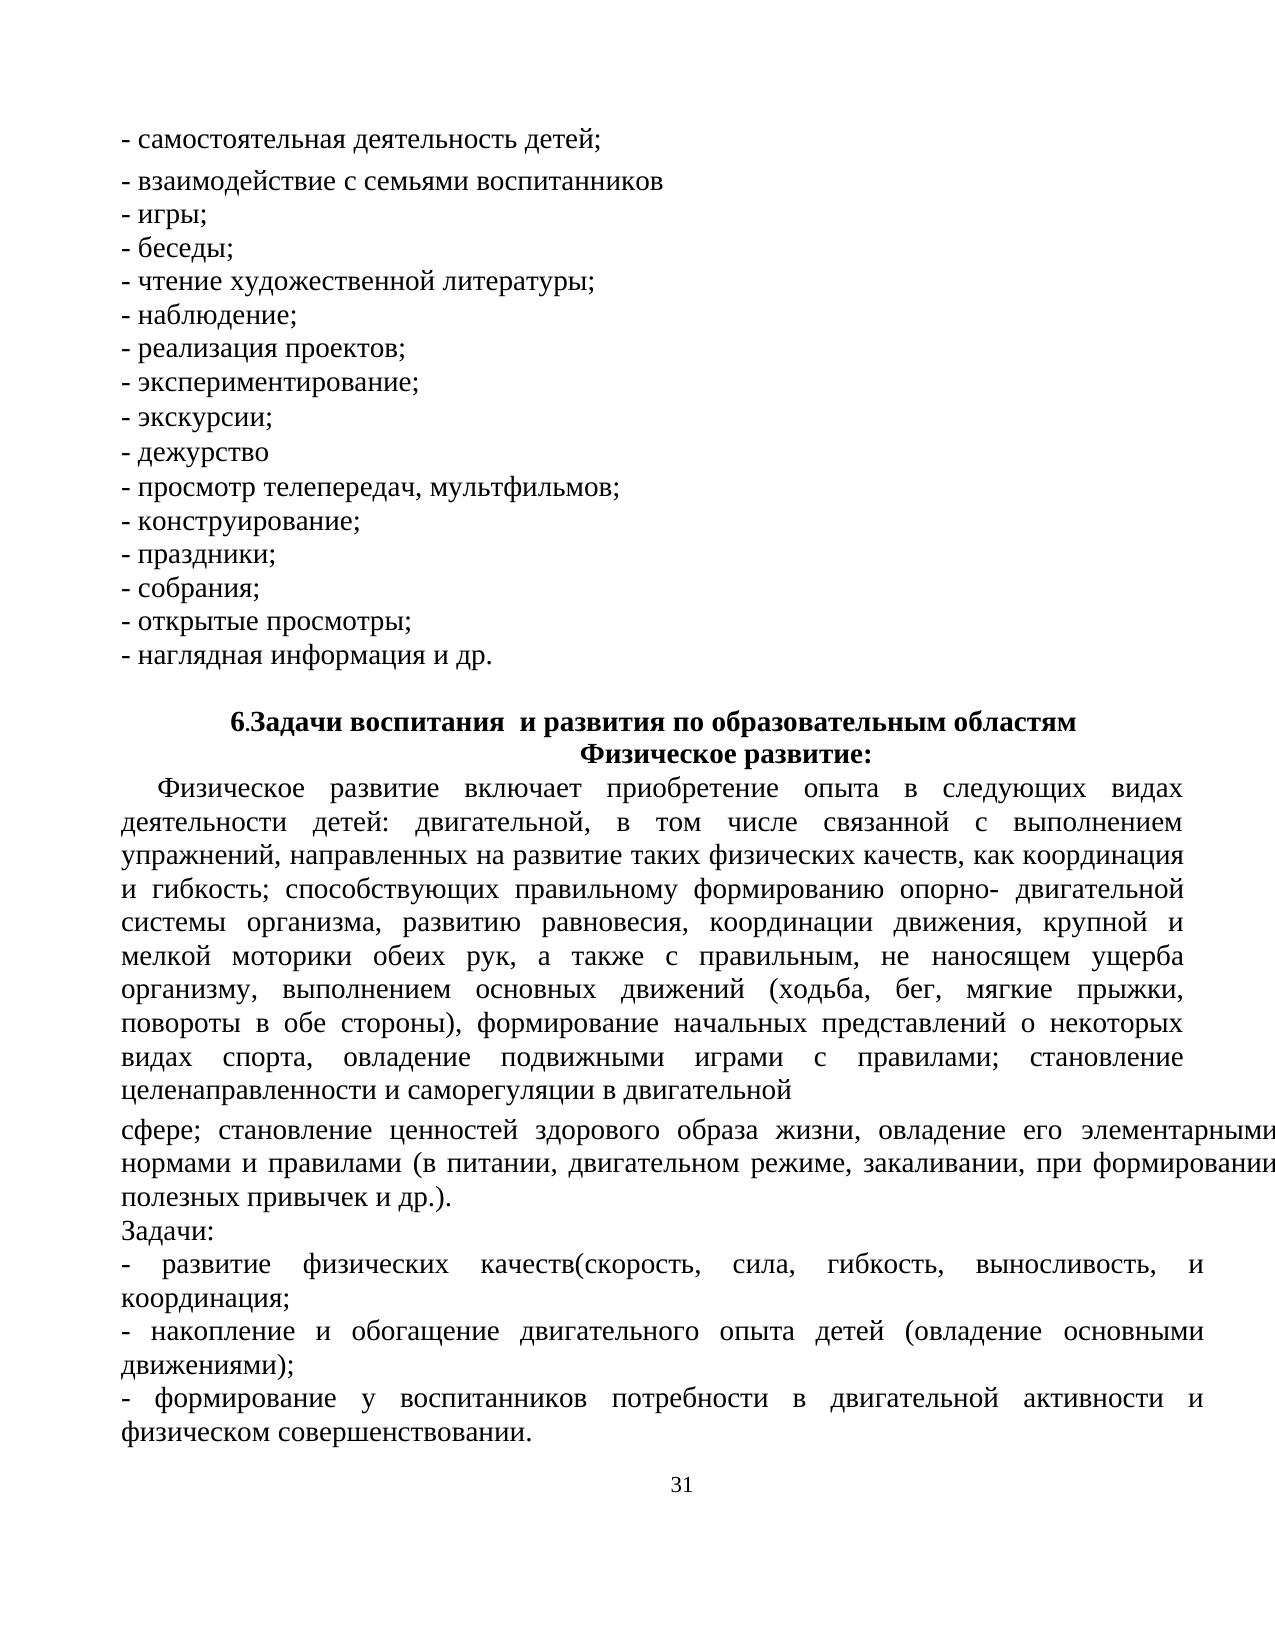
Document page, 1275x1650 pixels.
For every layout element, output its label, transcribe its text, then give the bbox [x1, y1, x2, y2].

text - наглядная информация и др. [121, 637, 1184, 670]
text - праздники; [121, 536, 1184, 570]
text - игры; [121, 196, 1184, 230]
text - чтение художественной литературы; [121, 263, 1184, 297]
text Физическое развитие включает приобретение опыта в следующих видах деятельности детей: двигательной, в том числе связанной с выполнением упражнений, направленных на развитие таких физических качеств, как координация и гибкость; способствующих правильному формированию опорно- двигательной системы организма, развитию равновесия, координации движения, крупной и мелкой моторики обеих рук, а также с правильным, не наносящем ущерба организму, выполнением основных движений (ходьба, бег, мягкие прыжки, повороты в обе стороны), формирование начальных представлений о некоторых видах спорта, овладение подвижными играми с правилами; становление целенаправленности и саморегуляции в двигательной [121, 770, 1184, 1106]
text - открытые просмотры; [121, 603, 1184, 637]
text - реализация проектов; [121, 331, 1184, 364]
list - накопление и обогащение двигательного опыта детей (овладение основными движениями); [121, 1313, 1204, 1380]
list - формирование у воспитанников потребности в двигательной активности и физическом совершенствовании. [121, 1380, 1204, 1447]
text Задачи: [121, 1213, 1275, 1246]
text - самостоятельная деятельность детей; [121, 121, 1184, 154]
text - просмотр телепередач, мультфильмов; [121, 469, 1184, 502]
text - наблюдение; [121, 297, 1184, 331]
text - собрания; [121, 570, 1184, 603]
text сфере; становление ценностей здорового образа жизни, овладение его элементарными нормами и правилами (в питании, двигательном режиме, закаливании, при формировании полезных привычек и др.). [121, 1112, 1275, 1213]
text Физическое развитие: [177, 737, 1275, 770]
text - взаимодействие с семьями воспитанников [121, 163, 1184, 196]
text - конструирование; [121, 503, 1184, 536]
text - экспериментирование; [121, 364, 1184, 398]
subtitle 6.Задачи воспитания и развития по образовательным областям [121, 704, 1275, 737]
text - беседы; [121, 230, 1184, 263]
list - развитие физических качеств(скорость, сила, гибкость, выносливость, и координация; [121, 1246, 1204, 1313]
text - экскурсии; [121, 398, 1184, 433]
text - дежурство [121, 433, 1184, 469]
